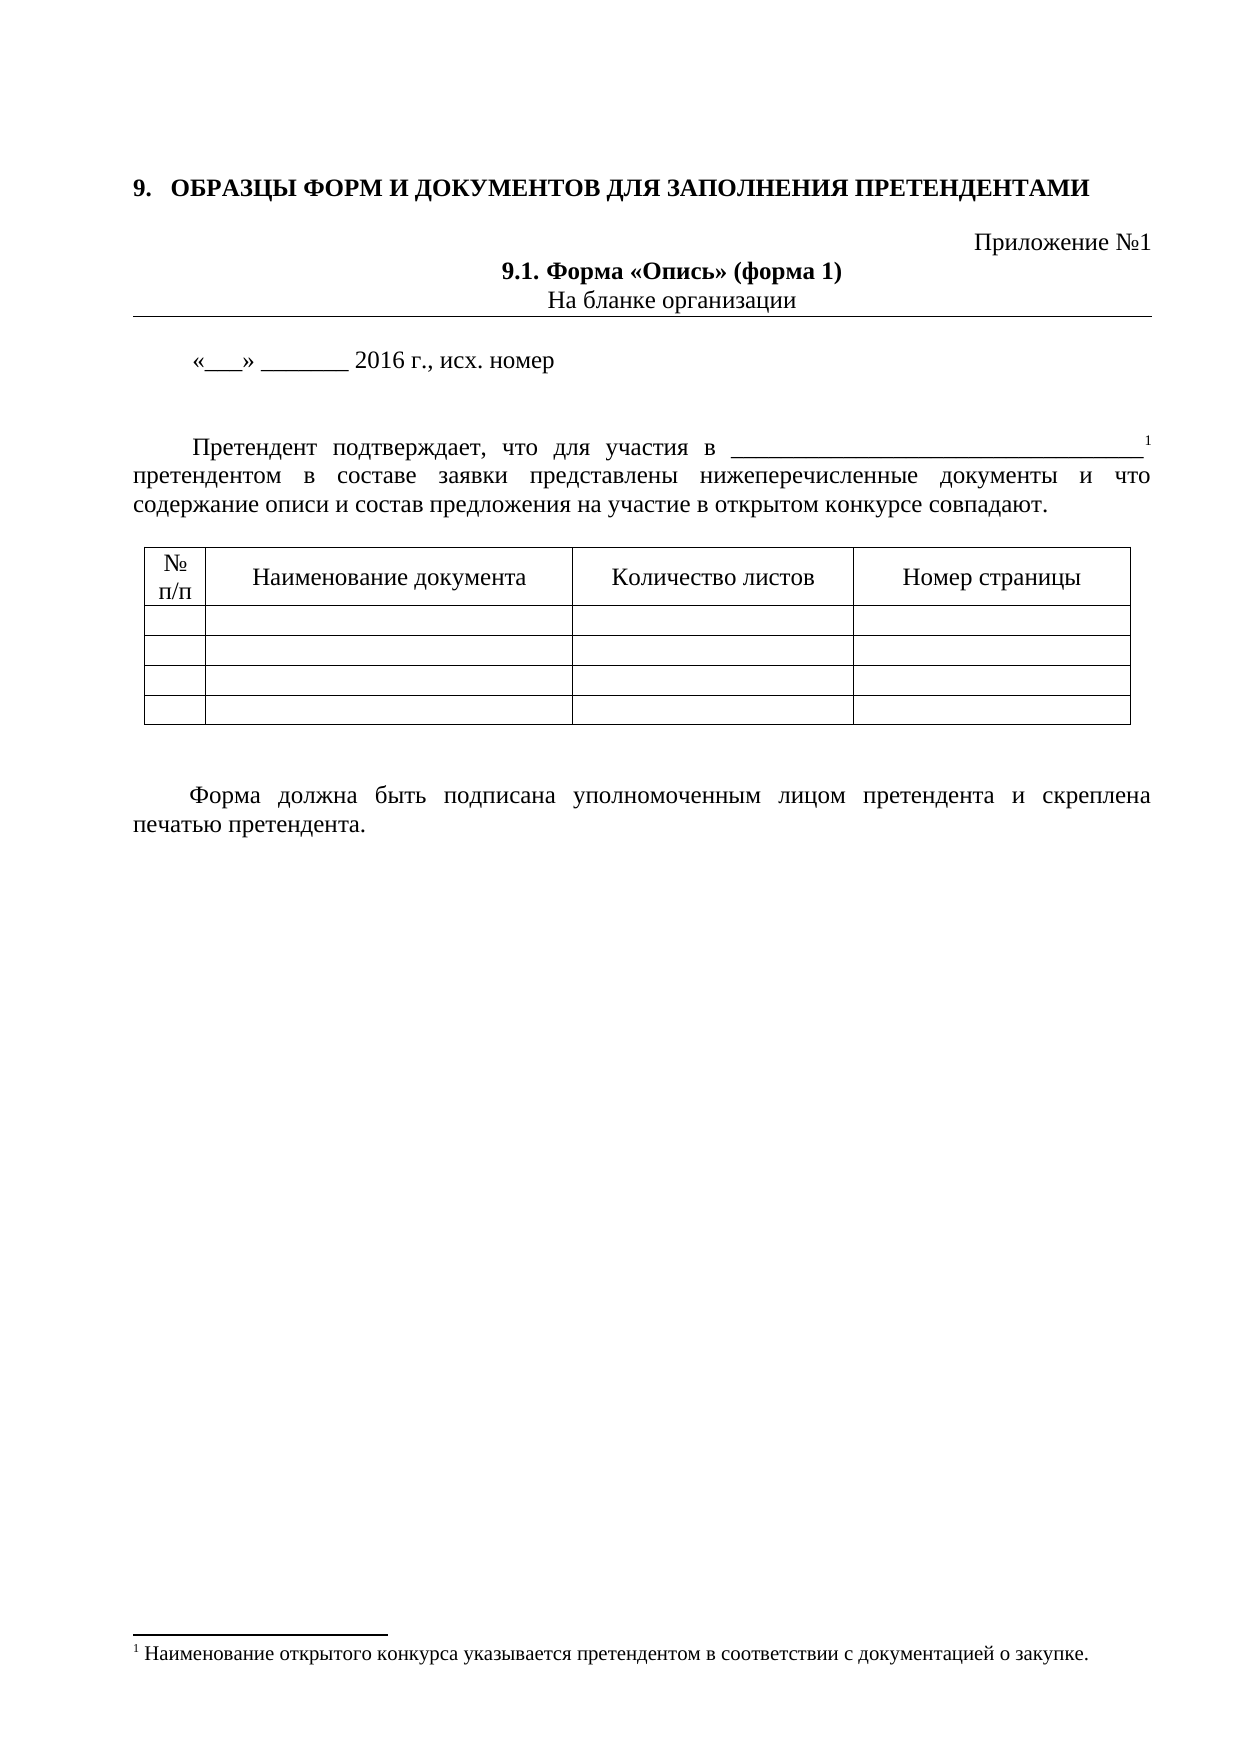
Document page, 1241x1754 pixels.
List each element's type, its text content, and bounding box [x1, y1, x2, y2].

table_cell [854, 666, 1130, 694]
table_header Количество листов [573, 548, 853, 605]
text Претендент подтверждает, что для участия в _________________________________ претендентом в составе заявки представлены нижеперечисленные документы и что содержание описи и состав предложения на участие в открытом конкурсе совпадают. [133, 432, 1152, 518]
subtitle ОБРАЗЦЫ ФОРМ И ДОКУМЕНТОВ ДЛЯ ЗАПОЛНЕНИЯ ПРЕТЕНДЕНТАМИ [133, 173, 1152, 202]
table_header Номер страницы [854, 548, 1130, 605]
table_cell [206, 696, 572, 724]
table_cell [573, 696, 853, 724]
table_cell [573, 666, 853, 694]
subtitle Форма «Опись» (форма 1) [133, 256, 1152, 285]
text Приложение №1 [133, 227, 1152, 256]
table_cell [854, 696, 1130, 724]
table_cell [206, 606, 572, 635]
table_cell [854, 636, 1130, 665]
table_cell [854, 606, 1130, 635]
table_cell [573, 636, 853, 665]
table_cell [573, 606, 853, 635]
table_header Наименование документа [206, 548, 572, 605]
text На бланке организации [133, 285, 1152, 316]
table_cell [206, 666, 572, 694]
table_cell [145, 666, 205, 694]
table_cell [145, 606, 205, 635]
table_cell [145, 636, 205, 665]
text Форма должна быть подписана уполномоченным лицом претендента и скреплена печатью претендента. [133, 780, 1152, 838]
table_header № п/п [145, 548, 205, 605]
table_cell [206, 636, 572, 665]
table_cell [145, 696, 205, 724]
text «___» _______ 2016 г., исх. номер [133, 345, 1152, 374]
